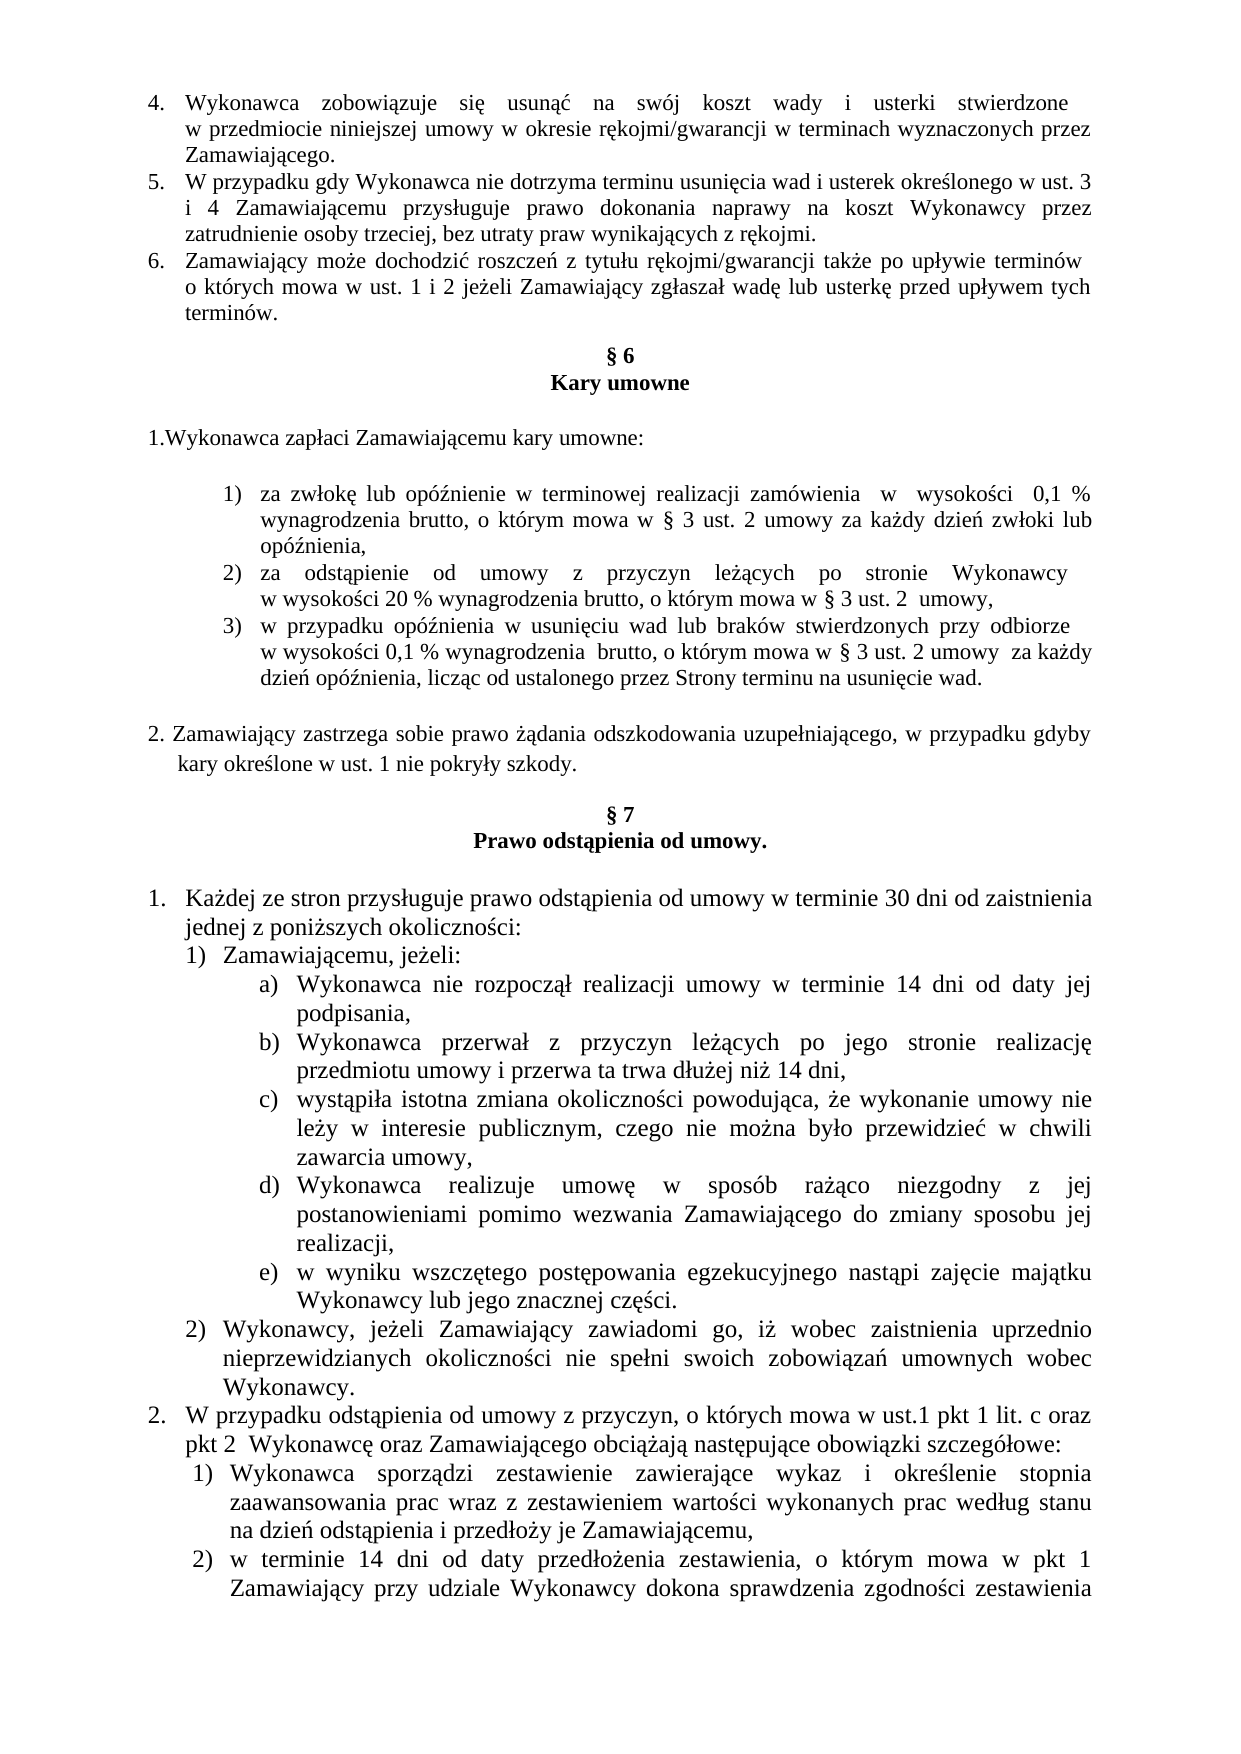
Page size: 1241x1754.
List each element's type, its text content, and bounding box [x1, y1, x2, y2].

list Wykonawca sporządzi zestawienie zawierające wykaz i określenie stopnia zaawansowania prac wraz z zestawieniem wartości wykonanych prac według stanu na dzień odstąpienia i przedłoży je Zamawiającemu, [192, 1458, 1093, 1544]
list za odstąpienie od umowy z przyczyn leżących po stronie Wykonawcy w wysokości 20 % wynagrodzenia brutto, o którym mowa w § 3 ust. 2 umowy, [223, 559, 1093, 612]
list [192, 1544, 1093, 1602]
list Zamawiającemu, jeżeli: [185, 941, 1093, 969]
text Prawo odstąpienia od umowy. [148, 827, 1093, 854]
list W przypadku odstąpienia od umowy z przyczyn, o których mowa w ust.1 pkt 1 lit. c oraz pkt 2 Wykonawcę oraz Zamawiającego obciążają następujące obowiązki szczegółowe: [148, 1401, 1093, 1458]
list W przypadku gdy Wykonawca nie dotrzyma terminu usunięcia wad i usterek określonego w ust. 3 i 4 Zamawiającemu przysługuje prawo dokonania naprawy na koszt Wykonawcy przez zatrudnienie osoby trzeciej, bez utraty praw wynikających z rękojmi. [148, 168, 1093, 247]
list w wyniku wszczętego postępowania egzekucyjnego nastąpi zajęcie majątku Wykonawcy lub jego znacznej części. [259, 1257, 1093, 1314]
text 1.Wykonawca zapłaci Zamawiającemu kary umowne: [148, 424, 1093, 451]
list Każdej ze stron przysługuje prawo odstąpienia od umowy w terminie 30 dni od zaistnienia jednej z poniższych okoliczności: [148, 883, 1093, 941]
list Wykonawca nie rozpoczął realizacji umowy w terminie 14 dni od daty jej podpisania, [259, 969, 1093, 1027]
text 2. Zamawiający zastrzega sobie prawo żądania odszkodowania uzupełniającego, w przypadku gdyby kary określone w ust. 1 nie pokryły szkody. [148, 720, 1093, 776]
list Wykonawca przerwał z przyczyn leżących po jego stronie realizację przedmiotu umowy i przerwa ta trwa dłużej niż 14 dni, [259, 1027, 1093, 1084]
list Wykonawca zobowiązuje się usunąć na swój koszt wady i usterki stwierdzone w przedmiocie niniejszej umowy w okresie rękojmi/gwarancji w terminach wyznaczonych przez Zamawiającego. [148, 89, 1093, 168]
list w przypadku opóźnienia w usunięciu wad lub braków stwierdzonych przy odbiorze w wysokości 0,1 % wynagrodzenia brutto, o którym mowa w § 3 ust. 2 umowy za każdy dzień opóźnienia, licząc od ustalonego przez Strony terminu na usunięcie wad. [223, 612, 1093, 691]
list wystąpiła istotna zmiana okoliczności powodująca, że wykonanie umowy nie leży w interesie publicznym, czego nie można było przewidzieć w chwili zawarcia umowy, [259, 1084, 1093, 1171]
list Zamawiający może dochodzić roszczeń z tytułu rękojmi/gwarancji także po upływie terminów o których mowa w ust. 1 i 2 jeżeli Zamawiający zgłaszał wadę lub usterkę przed upływem tych terminów. [148, 247, 1093, 326]
text § 7 [148, 801, 1093, 827]
list Wykonawca realizuje umowę w sposób rażąco niezgodny z jej postanowieniami pomimo wezwania Zamawiającego do zmiany sposobu jej realizacji, [259, 1171, 1093, 1257]
text Kary umowne [148, 369, 1093, 395]
list za zwłokę lub opóźnienie w terminowej realizacji zamówienia w wysokości 0,1 % wynagrodzenia brutto, o którym mowa w § 3 ust. 2 umowy za każdy dzień zwłoki lub opóźnienia, [223, 480, 1093, 559]
list Wykonawcy, jeżeli Zamawiający zawiadomi go, iż wobec zaistnienia uprzednio nieprzewidzianych okoliczności nie spełni swoich zobowiązań umownych wobec Wykonawcy. [185, 1314, 1093, 1401]
text § 6 [148, 342, 1093, 369]
